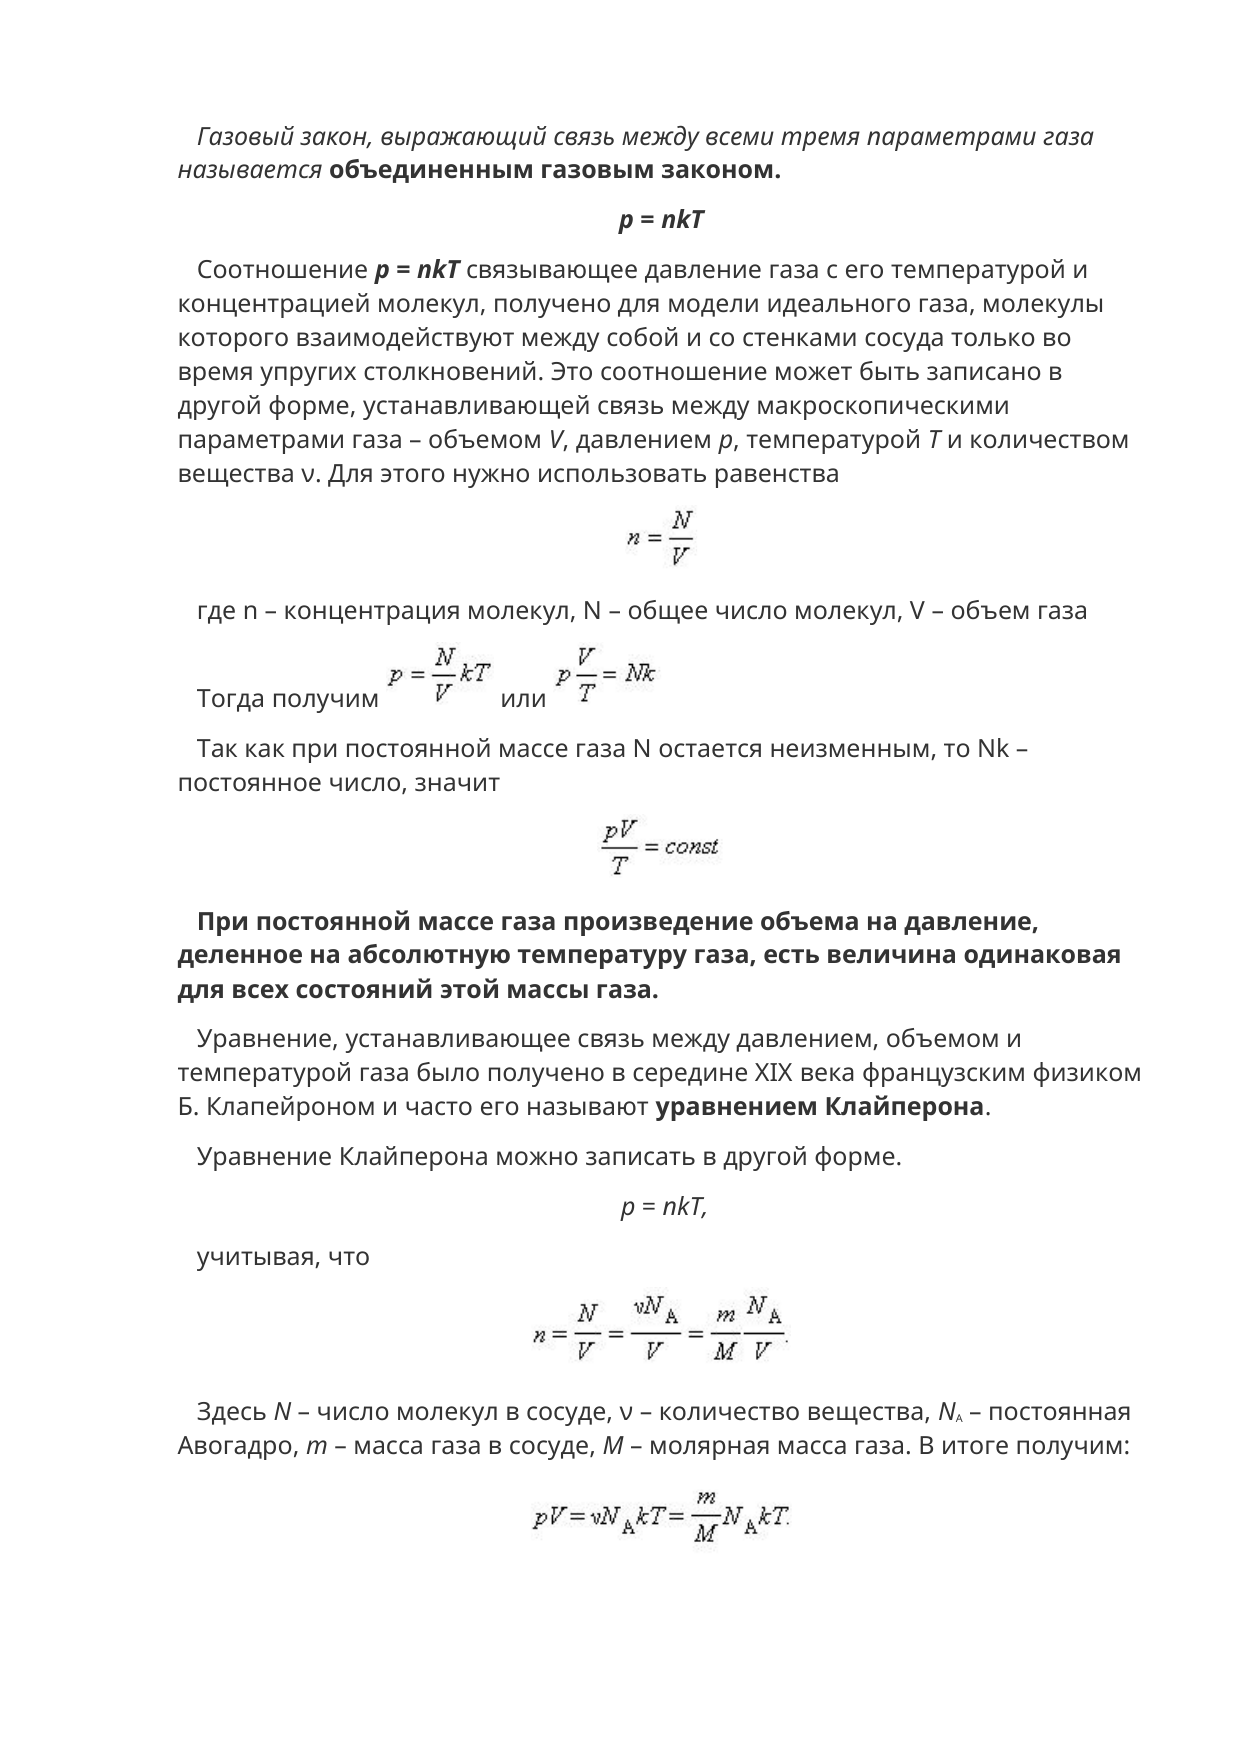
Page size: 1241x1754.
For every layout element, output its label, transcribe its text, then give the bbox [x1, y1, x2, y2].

text При постоянной массе газа произведение объема на давление, деленное на абсолютную температуру газа, есть величина одинаковая для всех состояний этой массы газа. [177, 903, 1152, 1005]
text Уравнение, устанавливающее связь между давлением, объемом и температурой газа было получено в середине XIX века французским физиком Б. Клапейроном и часто его называют уравнением Клайперона. [177, 1021, 1152, 1123]
text p = nkT, [177, 1188, 1152, 1222]
text Уравнение Клайперона можно записать в другой форме. [177, 1139, 1152, 1173]
text p = nkT [177, 202, 1152, 236]
picture [597, 814, 726, 881]
picture [531, 1287, 791, 1371]
text где n – концентрация молекул, N – общее число молекул, V – объем газа [177, 593, 1152, 627]
text Газовый закон, выражающий связь между всеми тремя параметрами газа называется объединенным газовым законом. [177, 118, 1152, 186]
picture [553, 642, 662, 708]
text учитывая, что [177, 1238, 1152, 1272]
picture [530, 1477, 792, 1561]
picture [386, 642, 494, 708]
picture [625, 505, 698, 570]
text Здесь N – число молекул в сосуде, ν – количество вещества, NА – постоянная Авогадро, m – масса газа в сосуде, M – молярная масса газа. В итоге получим: [177, 1393, 1152, 1462]
text Так как при постоянной массе газа N остается неизменным, то Nk – постоянное число, значит [177, 731, 1152, 799]
text Соотношение p = nkT связывающее давление газа с его температурой и концентрацией молекул, получено для модели идеального газа, молекулы которого взаимодействуют между собой и со стенками сосуда только во время упругих столкновений. Это соотношение может быть записано в другой форме, устанавливающей связь между макроскопическими параметрами газа – объемом V, давлением p, температурой T и количеством вещества ν. Для этого нужно использовать равенства [177, 252, 1152, 490]
text Тогда получим или [177, 642, 1152, 715]
